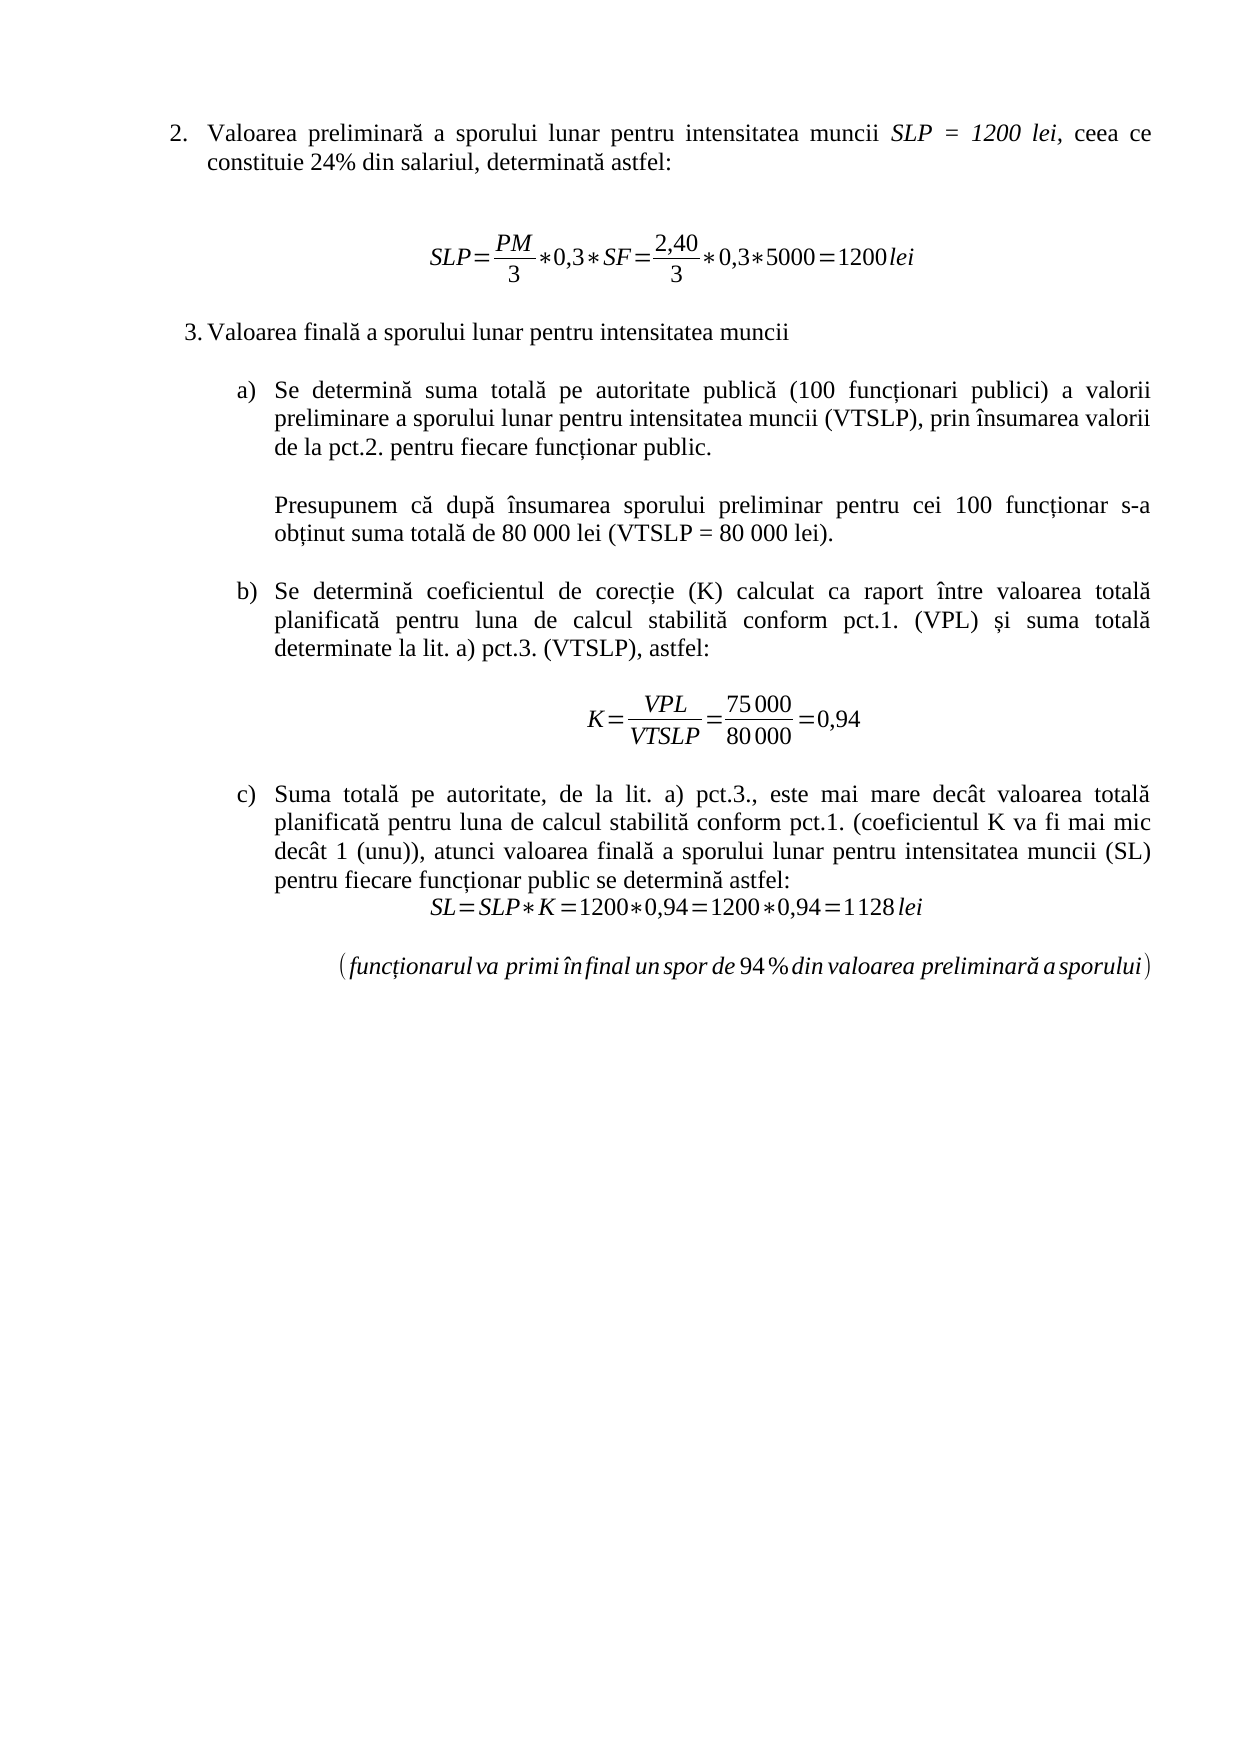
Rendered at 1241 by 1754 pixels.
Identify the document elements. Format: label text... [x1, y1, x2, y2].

list Suma totală pe autoritate, de la lit. a) pct.3., este mai mare decât valoarea totală planificată pentru luna de calcul stabilită conform pct.1. (coeficientul K va fi mai mic decât 1 (unu)), atunci valoarea finală a sporului lunar pentru intensitatea muncii (SL) pentru fiecare funcționar public se determină astfel: [237, 779, 1152, 894]
list Se determină suma totală pe autoritate publică (100 funcționari publici) a valorii preliminare a sporului lunar pentru intensitatea muncii (VTSLP), prin însumarea valorii de la pct.2. pentru fiecare funcționar public. [237, 375, 1152, 461]
list Valoarea preliminară a sporului lunar pentru intensitatea muncii SLP = 1200 lei, ceea ce constituie 24% din salariul, determinată astfel: [169, 118, 1152, 176]
list Se determină coeficientul de corecție (K) calculat ca raport între valoarea totală planificată pentru luna de calcul stabilită conform pct.1. (VPL) și suma totală determinate la lit. a) pct.3. (VTSLP), astfel: [237, 576, 1152, 662]
list Valoarea finală a sporului lunar pentru intensitatea muncii [184, 317, 1152, 346]
text Presupunem că după însumarea sporului preliminar pentru cei 100 funcționar s-a obținut suma totală de 80 000 lei (VTSLP = 80 000 lei). [274, 490, 1152, 547]
